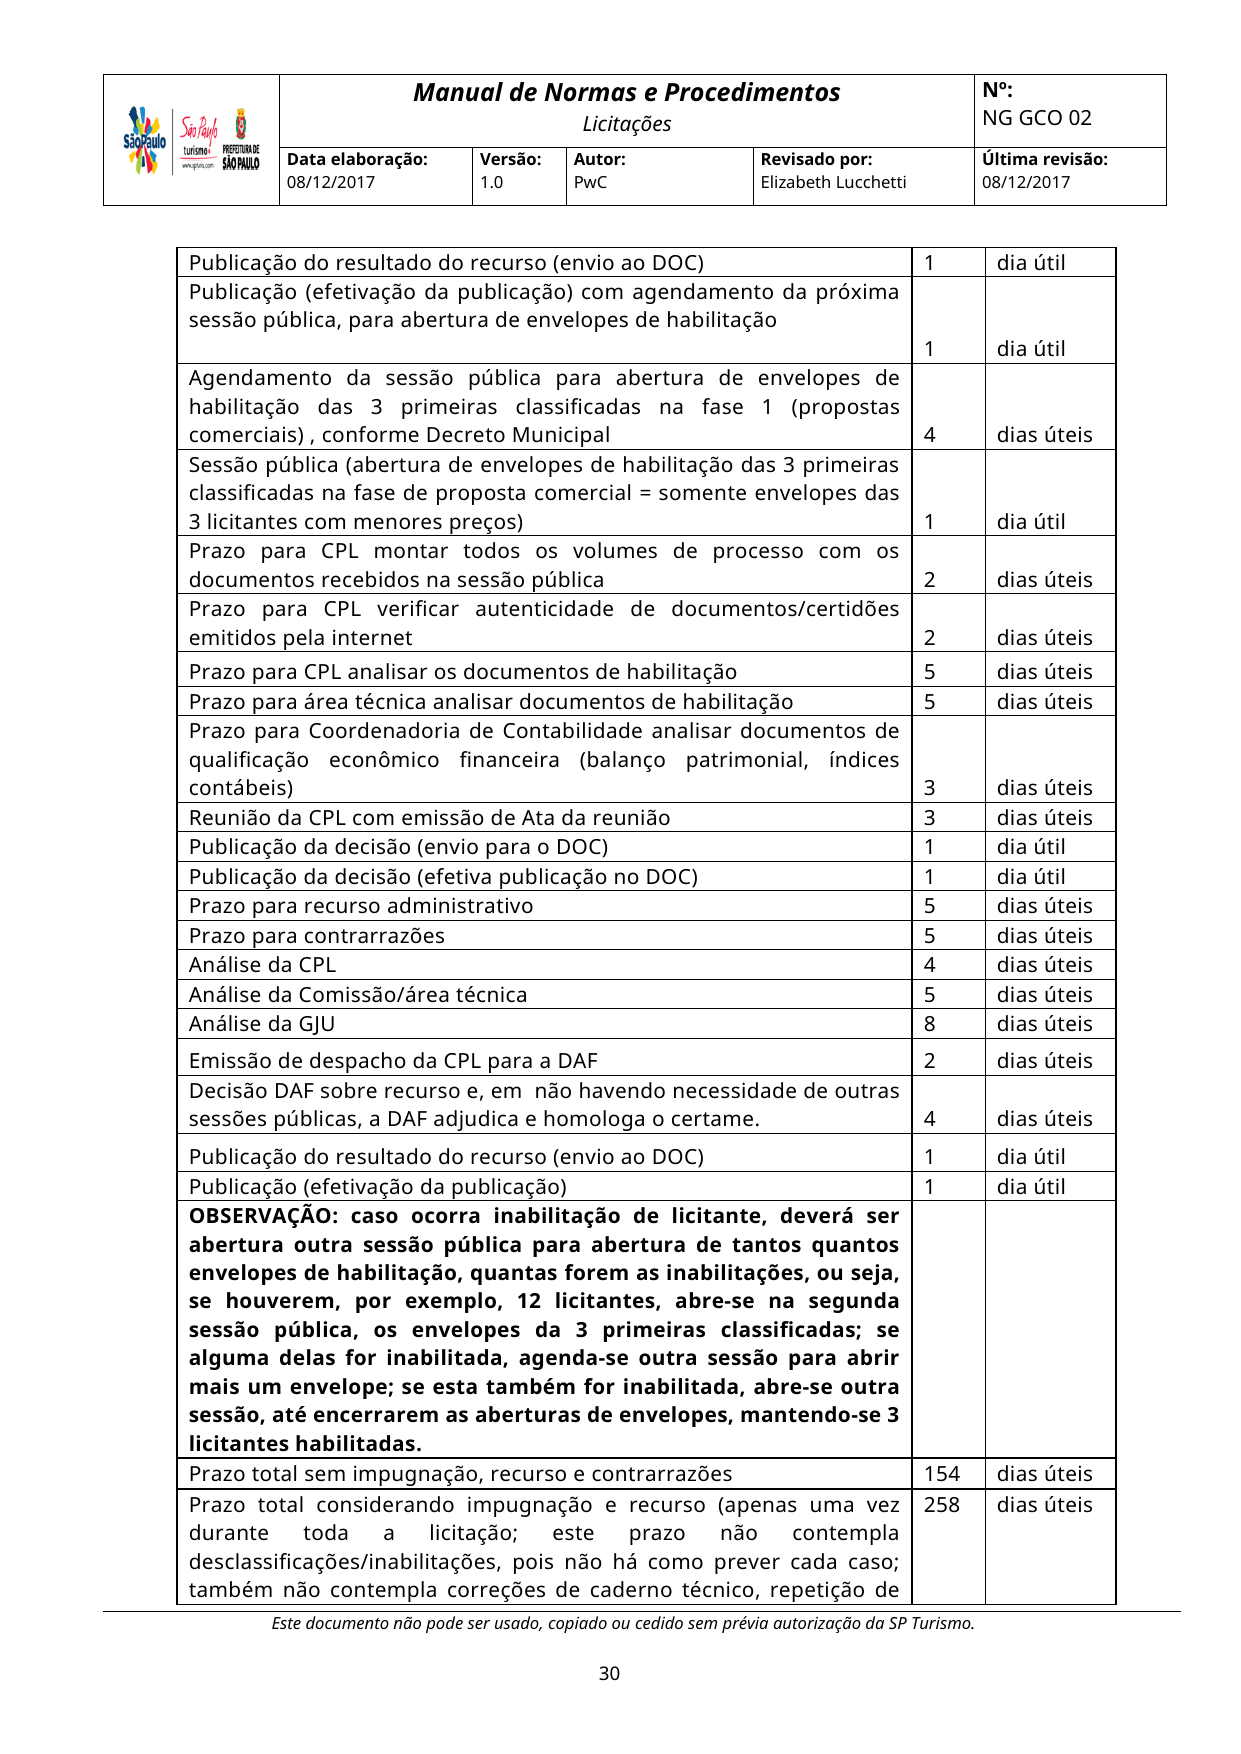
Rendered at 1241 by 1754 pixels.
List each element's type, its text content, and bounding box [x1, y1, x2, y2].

table_cell dias úteis [986, 1009, 1115, 1038]
table_cell dia útil [986, 832, 1115, 861]
table_cell Prazo para área técnica analisar documentos de habilitação [178, 687, 911, 715]
table_cell 5 [913, 980, 985, 1008]
table_cell dias úteis [986, 921, 1115, 949]
table_cell dias úteis [986, 803, 1115, 831]
table_cell 8 [913, 1009, 985, 1038]
table_cell dias úteis [986, 652, 1115, 686]
table_cell Emissão de despacho da CPL para a DAF [178, 1039, 911, 1075]
table_cell 1 [913, 862, 985, 890]
table_cell Prazo para recurso administrativo [178, 891, 911, 920]
table_cell dia útil [986, 248, 1115, 276]
table_cell 154 [913, 1459, 985, 1488]
table_cell Prazo para CPL verificar autenticidade de documentos/certidões emitidos pela internet [178, 594, 911, 651]
table_cell Publicação do resultado do recurso (envio ao DOC) [178, 248, 911, 276]
table_cell dia útil [986, 1134, 1115, 1171]
table_cell Análise da CPL [178, 950, 911, 979]
table_cell dias úteis [986, 594, 1115, 651]
table_cell 1 [913, 1134, 985, 1171]
table_cell dia útil [986, 1172, 1115, 1200]
table_cell dia útil [986, 277, 1115, 362]
table_cell dia útil [986, 450, 1115, 535]
table_cell 4 [913, 950, 985, 979]
table_cell dias úteis [986, 536, 1115, 593]
table_cell Publicação do resultado do recurso (envio ao DOC) [178, 1134, 911, 1171]
picture [119, 94, 264, 179]
table_cell 5 [913, 891, 985, 920]
table_cell Decisão DAF sobre recurso e, em não havendo necessidade de outras sessões públicas, a DAF adjudica e homologa o certame. [178, 1076, 911, 1133]
table_cell 2 [913, 536, 985, 593]
table_cell 1 [913, 277, 985, 362]
table_cell Análise da Comissão/área técnica [178, 980, 911, 1008]
table_cell Reunião da CPL com emissão de Ata da reunião [178, 803, 911, 831]
table_cell 1 [913, 450, 985, 535]
table_cell dias úteis [986, 687, 1115, 715]
table_cell Prazo total sem impugnação, recurso e contrarrazões [178, 1459, 911, 1488]
table_cell dia útil [986, 862, 1115, 890]
table_cell dias úteis [986, 1076, 1115, 1133]
table_cell 4 [913, 1076, 985, 1133]
table_cell dias úteis [986, 1490, 1115, 1604]
table_cell 2 [913, 1039, 985, 1075]
table_cell Prazo para contrarrazões [178, 921, 911, 949]
table_cell Publicação da decisão (envio para o DOC) [178, 832, 911, 861]
table_cell 1 [913, 832, 985, 861]
table_cell Prazo para Coordenadoria de Contabilidade analisar documentos de qualificação econômico financeira (balanço patrimonial, índices contábeis) [178, 716, 911, 802]
table_cell [986, 1201, 1115, 1457]
table_cell 3 [913, 716, 985, 802]
table_cell Sessão pública (abertura de envelopes de habilitação das 3 primeiras classificadas na fase de proposta comercial = somente envelopes das 3 licitantes com menores preços) [178, 450, 911, 535]
table_cell Prazo para CPL montar todos os volumes de processo com os documentos recebidos na sessão pública [178, 536, 911, 593]
table_cell 4 [913, 364, 985, 449]
table_cell 5 [913, 652, 985, 686]
table_cell Publicação (efetivação da publicação) [178, 1172, 911, 1200]
table_cell Agendamento da sessão pública para abertura de envelopes de habilitação das 3 primeiras classificadas na fase 1 (propostas comerciais) , conforme Decreto Municipal [178, 364, 911, 449]
table_cell 5 [913, 921, 985, 949]
table_cell 2 [913, 594, 985, 651]
table_cell dias úteis [986, 1039, 1115, 1075]
table_cell dias úteis [986, 1459, 1115, 1488]
table_cell Publicação (efetivação da publicação) com agendamento da próxima sessão pública, para abertura de envelopes de habilitação [178, 277, 911, 362]
table_cell [913, 1201, 985, 1457]
table_cell dias úteis [986, 891, 1115, 920]
table_cell 1 [913, 248, 985, 276]
table_cell 3 [913, 803, 985, 831]
table_cell 1 [913, 1172, 985, 1200]
table_cell dias úteis [986, 950, 1115, 979]
table_cell 258 [913, 1490, 985, 1604]
table_cell dias úteis [986, 364, 1115, 449]
table_cell dias úteis [986, 716, 1115, 802]
table_cell Publicação da decisão (efetiva publicação no DOC) [178, 862, 911, 890]
table_cell dias úteis [986, 980, 1115, 1008]
table_cell Prazo para CPL analisar os documentos de habilitação [178, 652, 911, 686]
table_cell 5 [913, 687, 985, 715]
table_cell Análise da GJU [178, 1009, 911, 1038]
table_cell OBSERVAÇÃO: caso ocorra inabilitação de licitante, deverá ser abertura outra sessão pública para abertura de tantos quantos envelopes de habilitação, quantas forem as inabilitações, ou seja, se houverem, por exemplo, 12 licitantes, abre-se na segunda sessão pública, os envelopes da 3 primeiras classificadas; se alguma delas for inabilitada, agenda-se outra sessão para abrir mais um envelope; se esta também for inabilitada, abre-se outra sessão, até encerrarem as aberturas de envelopes, mantendo-se 3 licitantes habilitadas. [178, 1201, 911, 1457]
